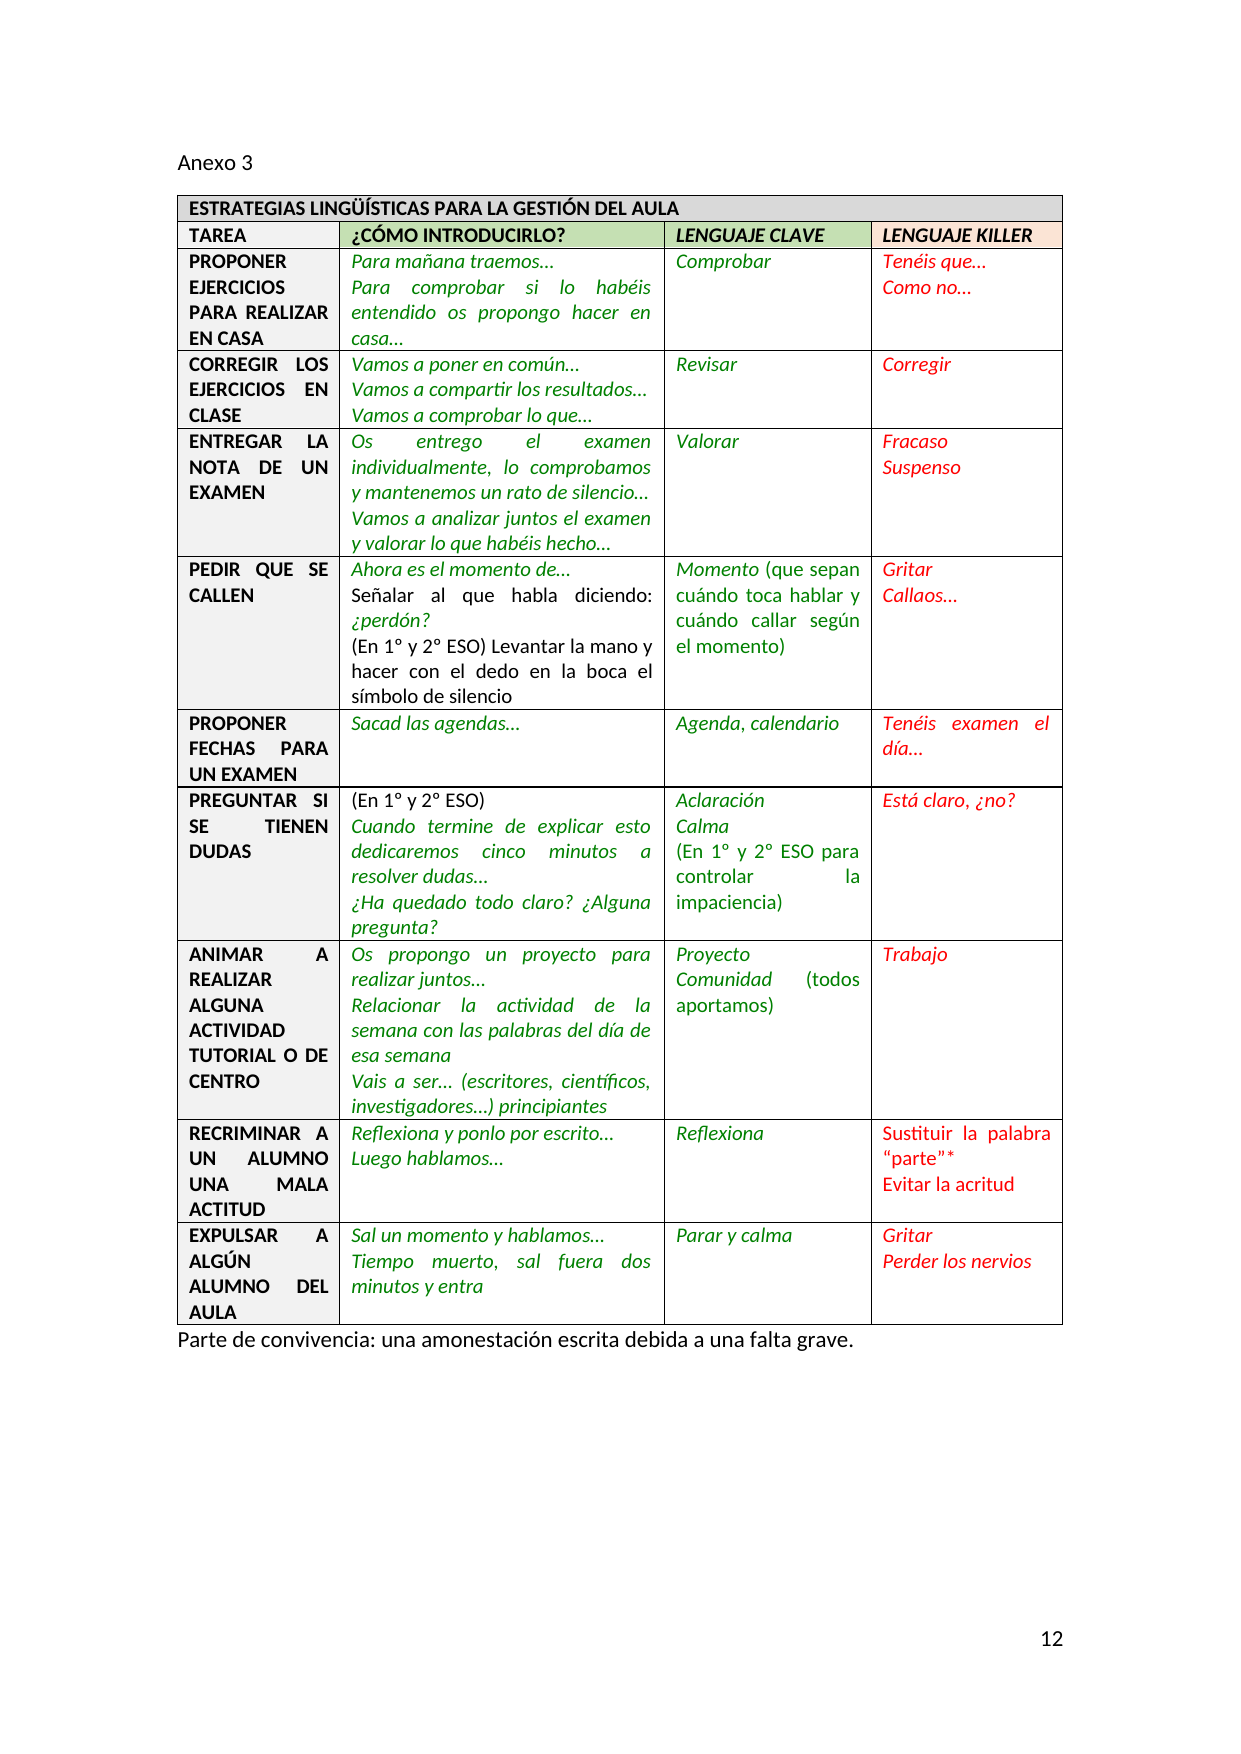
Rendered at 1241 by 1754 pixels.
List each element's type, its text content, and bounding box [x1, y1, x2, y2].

table_cell ANIMAR A REALIZAR ALGUNA ACTIVIDAD TUTORIAL O DE CENTRO [178, 941, 339, 1119]
table_cell Parar y calma [665, 1223, 871, 1324]
table_cell Está claro, ¿no? [872, 788, 1062, 940]
table_cell Sacad las agendas… [340, 710, 664, 786]
table_cell (En 1º y 2º ESO) Cuando termine de explicar esto dedicaremos cinco minutos a resolver dudas… ¿Ha quedado todo claro? ¿Alguna pregunta? [340, 788, 664, 940]
table_cell Vamos a poner en común… Vamos a compartir los resultados… Vamos a comprobar lo que… [340, 351, 664, 427]
table_cell Gritar Perder los nervios [872, 1223, 1062, 1324]
table_cell Sustituir la palabra “parte”* Evitar la acritud [872, 1120, 1062, 1222]
table_cell TAREA [178, 222, 339, 247]
table_cell Os entrego el examen individualmente, lo comprobamos y mantenemos un rato de silencio… Vamos a analizar juntos el examen y valorar lo que habéis hecho… [340, 429, 664, 556]
text Anexo 3 [177, 148, 1063, 176]
table_cell RECRIMINAR A UN ALUMNO UNA MALA ACTITUD [178, 1120, 339, 1222]
table_cell Reflexiona y ponlo por escrito… Luego hablamos… [340, 1120, 664, 1222]
table_cell Gritar Callaos… [872, 557, 1062, 709]
table_cell PROPONER FECHAS PARA UN EXAMEN [178, 710, 339, 786]
table_cell PEDIR QUE SE CALLEN [178, 557, 339, 709]
table_cell CORREGIR LOS EJERCICIOS EN CLASE [178, 351, 339, 427]
table_cell PROPONER EJERCICIOS PARA REALIZAR EN CASA [178, 249, 339, 350]
table_cell Reflexiona [665, 1120, 871, 1222]
table_cell ¿CÓMO INTRODUCIRLO? [340, 222, 664, 247]
table_cell LENGUAJE CLAVE [665, 222, 871, 247]
table_cell Sal un momento y hablamos… Tiempo muerto, sal fuera dos minutos y entra [340, 1223, 664, 1324]
table_cell Tenéis que… Como no… [872, 249, 1062, 350]
text Parte de convivencia: una amonestación escrita debida a una falta grave. [177, 1325, 1063, 1353]
table_cell Ahora es el momento de… Señalar al que habla diciendo: ¿perdón? (En 1º y 2º ESO) Levantar la mano y hacer con el dedo en la boca el símbolo de silencio [340, 557, 664, 709]
table_cell Comprobar [665, 249, 871, 350]
table_cell LENGUAJE KILLER [872, 222, 1062, 247]
table_cell Os propongo un proyecto para realizar juntos… Relacionar la actividad de la semana con las palabras del día de esa semana Vais a ser… (escritores, científicos, investigadores…) principiantes [340, 941, 664, 1119]
table_cell Aclaración Calma (En 1º y 2º ESO para controlar la impaciencia) [665, 788, 871, 940]
table_cell Fracaso Suspenso [872, 429, 1062, 556]
table_cell Valorar [665, 429, 871, 556]
table_cell Revisar [665, 351, 871, 427]
table_cell Corregir [872, 351, 1062, 427]
table_cell Tenéis examen el día… [872, 710, 1062, 786]
table_cell Proyecto Comunidad (todos aportamos) [665, 941, 871, 1119]
table_cell Para mañana traemos… Para comprobar si lo habéis entendido os propongo hacer en casa… [340, 249, 664, 350]
table_cell Agenda, calendario [665, 710, 871, 786]
table_cell PREGUNTAR SI SE TIENEN DUDAS [178, 788, 339, 940]
table_cell ENTREGAR LA NOTA DE UN EXAMEN [178, 429, 339, 556]
table_header ESTRATEGIAS LINGÜÍSTICAS PARA LA GESTIÓN DEL AULA [178, 196, 1062, 221]
table_cell Trabajo [872, 941, 1062, 1119]
table_cell Momento (que sepan cuándo toca hablar y cuándo callar según el momento) [665, 557, 871, 709]
table_cell EXPULSAR A ALGÚN ALUMNO DEL AULA [178, 1223, 339, 1324]
